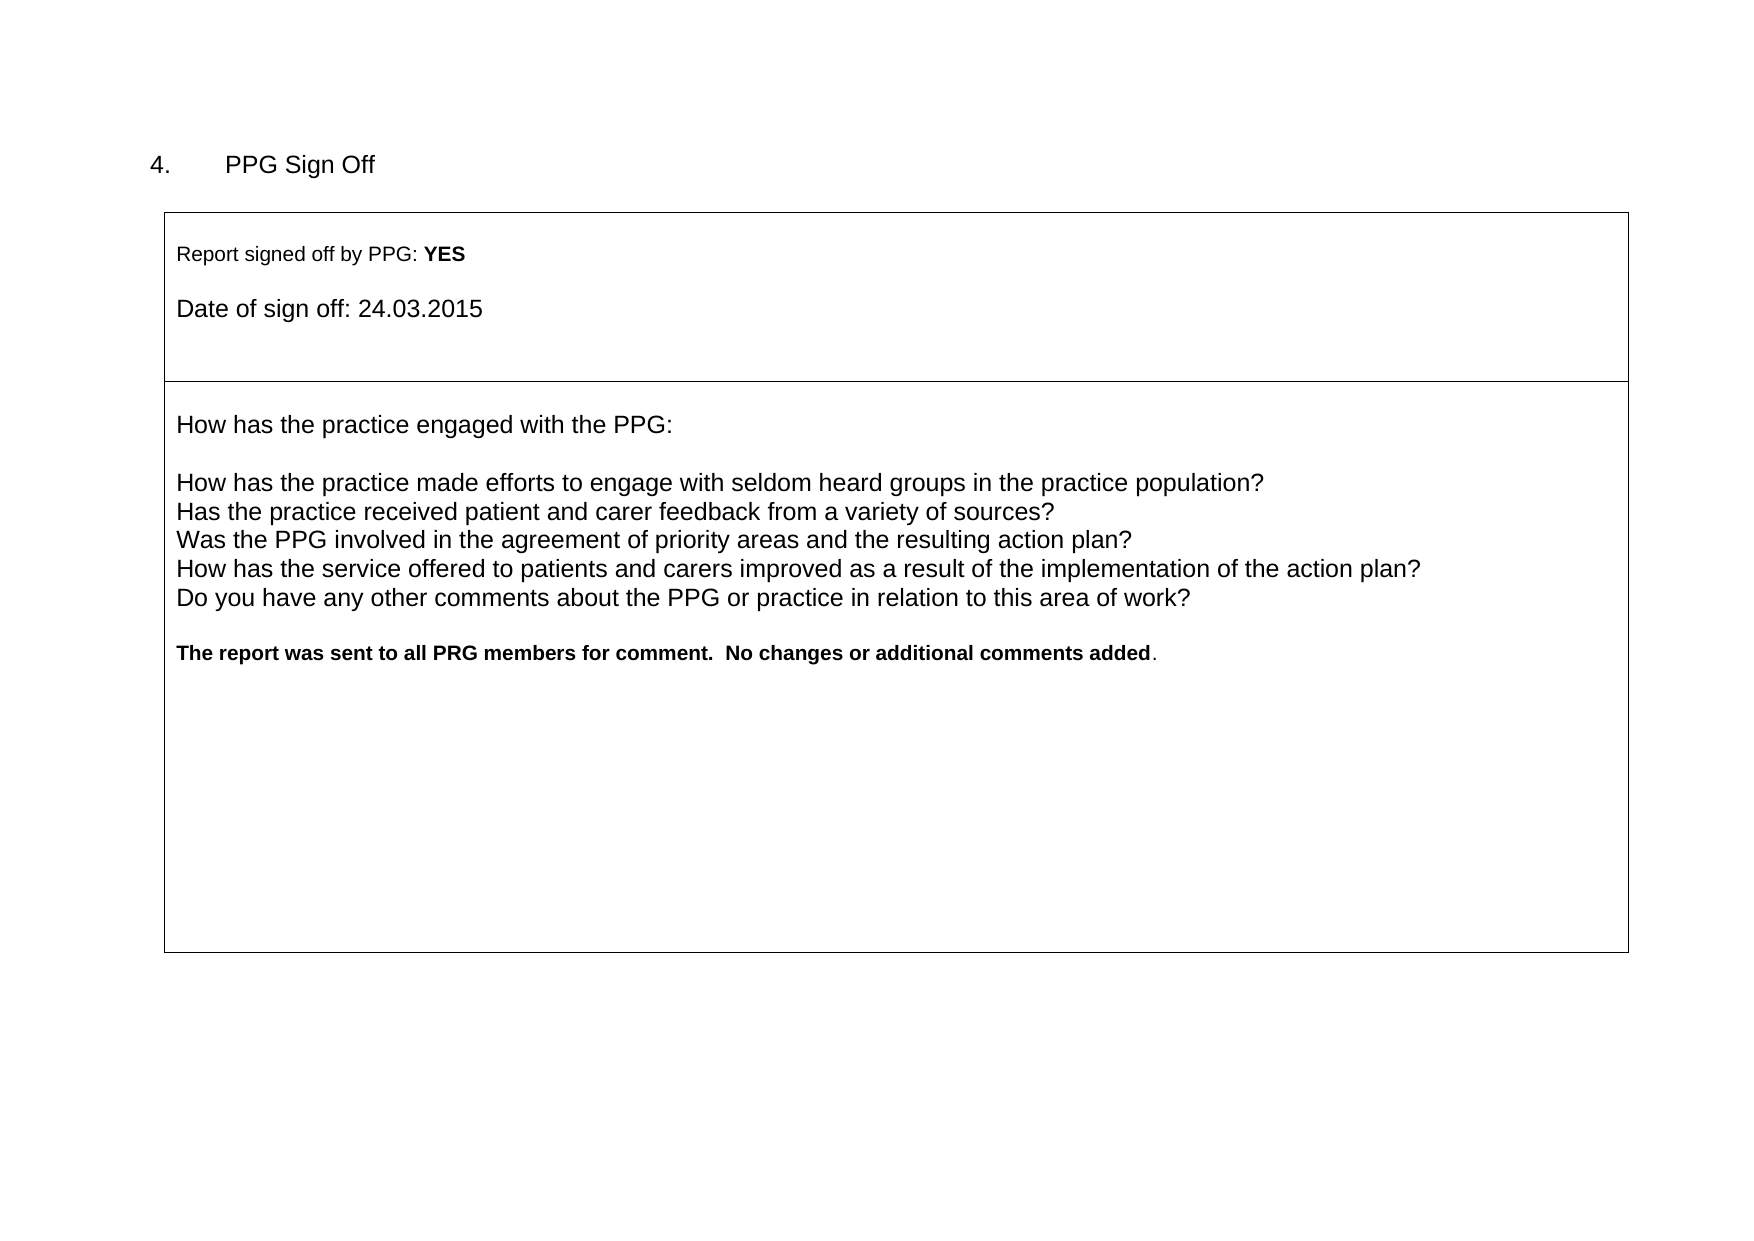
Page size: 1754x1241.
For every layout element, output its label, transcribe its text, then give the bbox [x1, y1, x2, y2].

table_cell How has the practice engaged with the PPG: How has the practice made efforts to engage with seldom heard groups in the practice population? Has the practice received patient and carer feedback from a variety of sources? Was the PPG involved in the agreement of priority areas and the resulting action plan? How has the service offered to patients and carers improved as a result of the implementation of the action plan? Do you have any other comments about the PPG or practice in relation to this area of work? The report was sent to all PRG members for comment. No changes or additional comments added. [165, 382, 1628, 952]
table_header Report signed off by PPG: YES Date of sign off: 24.03.2015 [165, 213, 1628, 381]
list PPG Sign Off [150, 150, 1604, 179]
